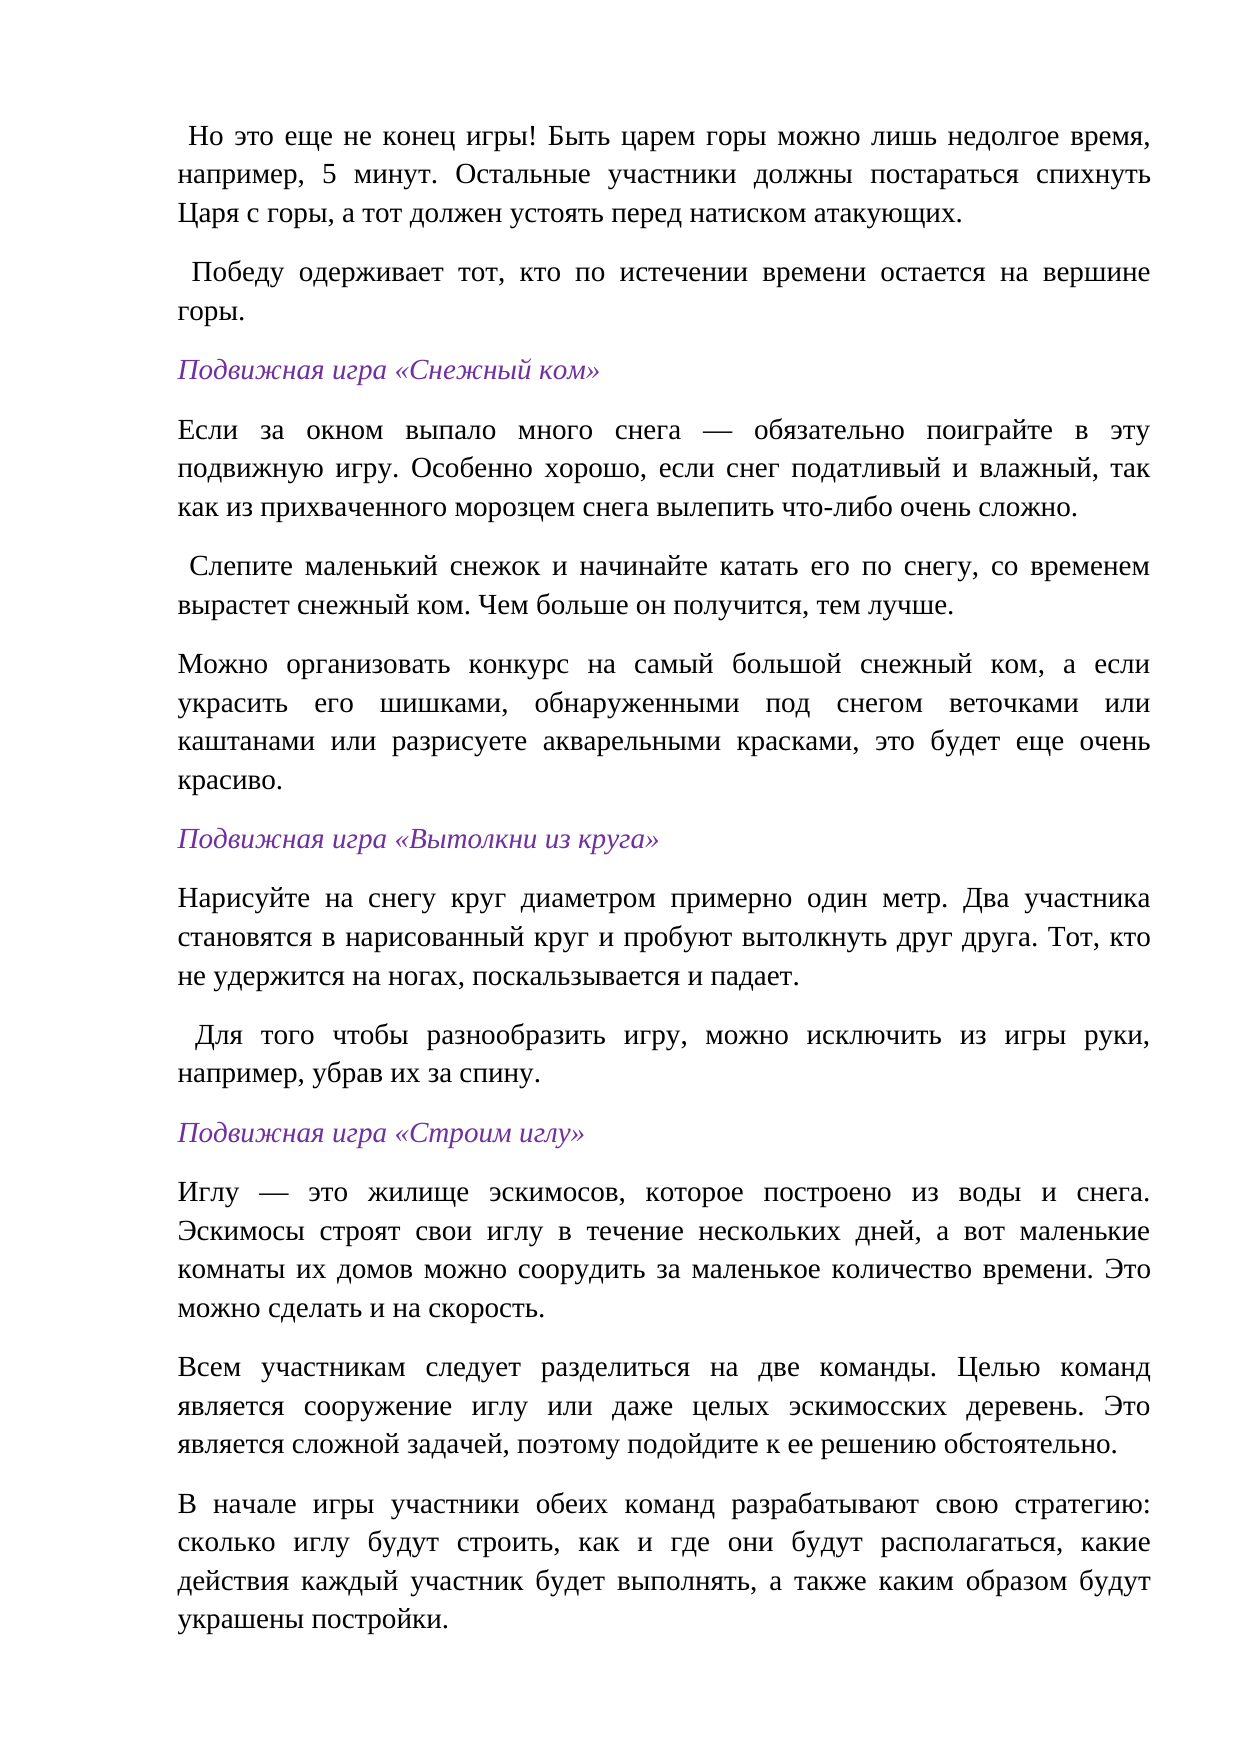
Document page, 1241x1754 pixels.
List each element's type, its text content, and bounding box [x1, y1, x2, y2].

text Слепите маленький снежок и начинайте катать его по снегу, со временем вырастет снежный ком. Чем больше он получится, тем лучше. [177, 548, 1152, 620]
text В начале игры участники обеих команд разрабатывают свою стратегию: сколько иглу будут строить, как и где они будут располагаться, какие действия каждый участник будет выполнять, а также каким образом будут украшены постройки. [177, 1486, 1152, 1635]
text Подвижная игра «Вытолкни из круга» [177, 821, 1152, 855]
text Можно организовать конкурс на самый большой снежный ком, а если украсить его шишками, обнаруженными под снегом веточками или каштанами или разрисуете акварельными красками, это будет еще очень красиво. [177, 646, 1152, 795]
text Всем участникам следует разделиться на две команды. Целью команд является сооружение иглу или даже целых эскимосских деревень. Это является сложной задачей, поэтому подойдите к ее решению обстоятельно. [177, 1349, 1152, 1460]
text Для того чтобы разнообразить игру, можно исключить из игры руки, например, убрав их за спину. [177, 1017, 1152, 1089]
text Но это еще не конец игры! Быть царем горы можно лишь недолгое время, например, 5 минут. Остальные участники должны постараться спихнуть Царя с горы, а тот должен устоять перед натиском атакующих. [177, 118, 1152, 229]
text Если за окном выпало много снега — обязательно поиграйте в эту подвижную игру. Особенно хорошо, если снег податливый и влажный, так как из прихваченного морозцем снега вылепить что-либо очень сложно. [177, 412, 1152, 522]
text Победу одерживает тот, кто по истечении времени остается на вершине горы. [177, 254, 1152, 327]
text Подвижная игра «Строим иглу» [177, 1115, 1152, 1148]
text Подвижная игра «Снежный ком» [177, 352, 1152, 386]
text Нарисуйте на снегу круг диаметром примерно один метр. Два участника становятся в нарисованный круг и пробуют вытолкнуть друг друга. Тот, кто не удержится на ногах, поскальзывается и падает. [177, 881, 1152, 991]
text Иглу — это жилище эскимосов, которое построено из воды и снега. Эскимосы строят свои иглу в течение нескольких дней, а вот маленькие комнаты их домов можно соорудить за маленькое количество времени. Это можно сделать и на скорость. [177, 1174, 1152, 1323]
